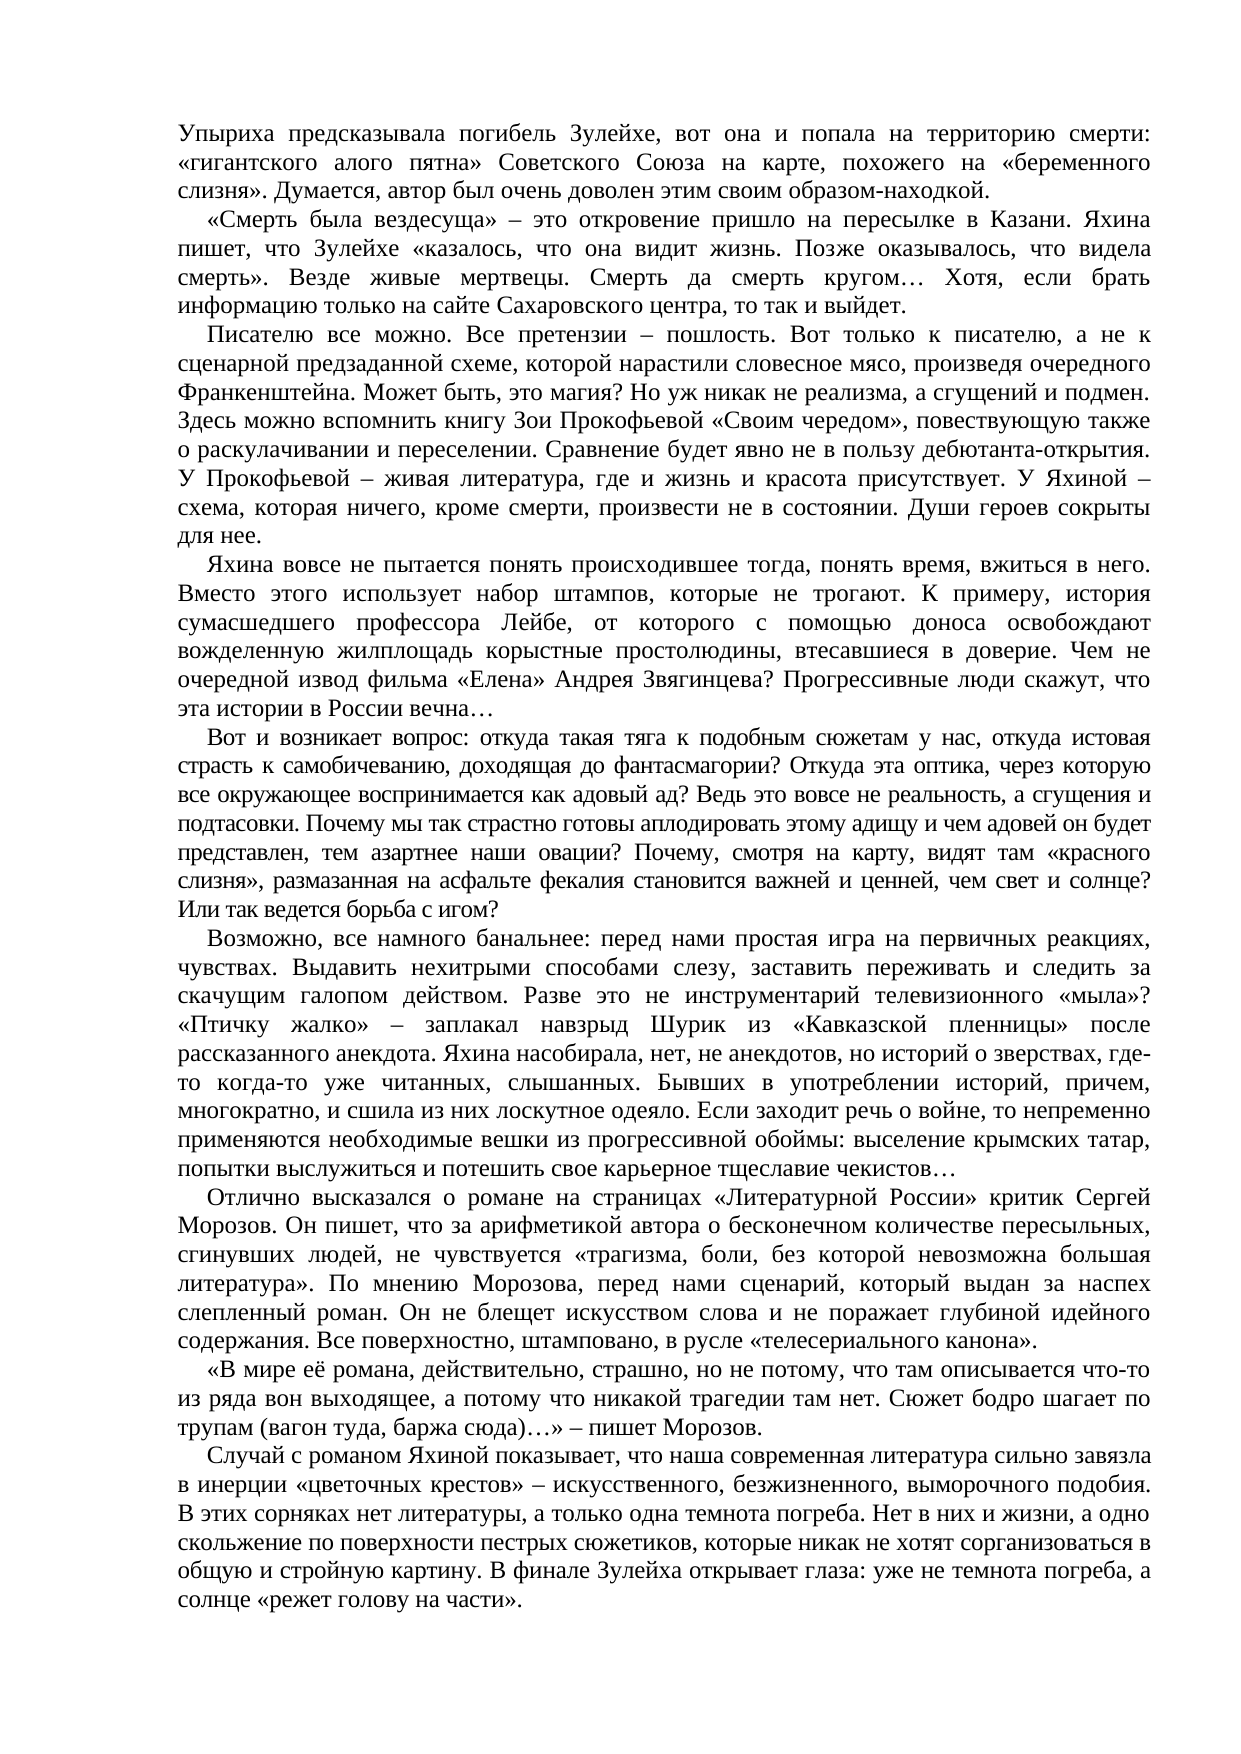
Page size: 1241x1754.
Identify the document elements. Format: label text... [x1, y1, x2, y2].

text Яхина вовсе не пытается понять происходившее тогда, понять время, вжиться в него. Вместо этого использует набор штампов, которые не трогают. К примеру, история сумасшедшего профессора Лейбе, от которого с помощью доноса освобождают вожделенную жилплощадь корыстные простолюдины, втесавшиеся в доверие. Чем не очередной извод фильма «Елена» Андрея Звягинцева? Прогрессивные люди скажут, что эта истории в России вечна… [177, 549, 1152, 722]
text Вот и возникает вопрос: откуда такая тяга к подобным сюжетам у нас, откуда истовая страсть к самобичеванию, доходящая до фантасмагории? Откуда эта оптика, через которую все окружающее воспринимается как адовый ад? Ведь это вовсе не реальность, а сгущения и подтасовки. Почему мы так страстно готовы аплодировать этому адищу и чем адовей он будет представлен, тем азартнее наши овации? Почему, смотря на карту, видят там «красного слизня», размазанная на асфальте фекалия становится важней и ценней, чем свет и солнце? Или так ведется борьба с игом? [177, 722, 1152, 923]
text «В мире её романа, действительно, страшно, но не потому, что там описывается что-то из ряда вон выходящее, а потому что никакой трагедии там нет. Сюжет бодро шагает по трупам (вагон туда, баржа сюда)…» – пишет Морозов. [177, 1354, 1152, 1441]
text Возможно, все намного банальнее: перед нами простая игра на первичных реакциях, чувствах. Выдавить нехитрыми способами слезу, заставить переживать и следить за скачущим галопом действом. Разве это не инструментарий телевизионного «мыла»? «Птичку жалко» – заплакал навзрыд Шурик из «Кавказской пленницы» после рассказанного анекдота. Яхина насобирала, нет, не анекдотов, но историй о зверствах, где-то когда-то уже читанных, слышанных. Бывших в употреблении историй, причем, многократно, и сшила из них лоскутное одеяло. Если заходит речь о войне, то непременно применяются необходимые вешки из прогрессивной обоймы: выселение крымских татар, попытки выслужиться и потешить свое карьерное тщеславие чекистов… [177, 923, 1152, 1182]
text Случай с романом Яхиной показывает, что наша современная литература сильно завязла в инерции «цветочных крестов» – искусственного, безжизненного, выморочного подобия. В этих сорняках нет литературы, а только одна темнота погреба. Нет в них и жизни, а одно скольжение по поверхности пестрых сюжетиков, которые никак не хотят сорганизоваться в общую и стройную картину. В финале Зулейха открывает глаза: уже не темнота погреба, а солнце «режет голову на части». [177, 1441, 1152, 1613]
text «Смерть была вездесуща» – это откровение пришло на пересылке в Казани. Яхина пишет, что Зулейхе «казалось, что она видит жизнь. Поз­же оказывалось, что видела смерть». Везде живые мертвецы. Смерть да смерть кругом… Хотя, если брать информацию только на сайте Сахаровского центра, то так и выйдет. [177, 204, 1152, 319]
text Отлично высказался о романе на страницах «Литературной России» критик Сергей Морозов. Он пишет, что за арифметикой автора о бесконечном количестве пересыльных, сгинувших людей, не чувствуется «трагизма, боли, без которой невозможна большая литература». По мнению Морозова, перед нами сценарий, который выдан за наспех слепленный роман. Он не блещет искусством слова и не поражает глубиной идейного содержания. Все поверхностно, штамповано, в русле «телесериального канона». [177, 1182, 1152, 1354]
text Писателю все можно. Все претензии – пошлость. Вот только к писателю, а не к сценарной предзаданной схеме, которой нарастили словесное мясо, произведя очередного Франкенштейна. Может быть, это магия? Но уж никак не реализма, а сгущений и подмен. Здесь можно вспомнить книгу Зои Прокофьевой «Своим чередом», повествующую также о раскулачивании и переселении. Сравнение будет явно не в пользу дебютанта-открытия. У Прокофьевой – живая литература, где и жизнь и красота присутствует. У Яхиной – схема, которая ничего, кроме смерти, произвести не в состоянии. Души героев сокрыты для нее. [177, 319, 1152, 549]
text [177, 118, 1152, 204]
